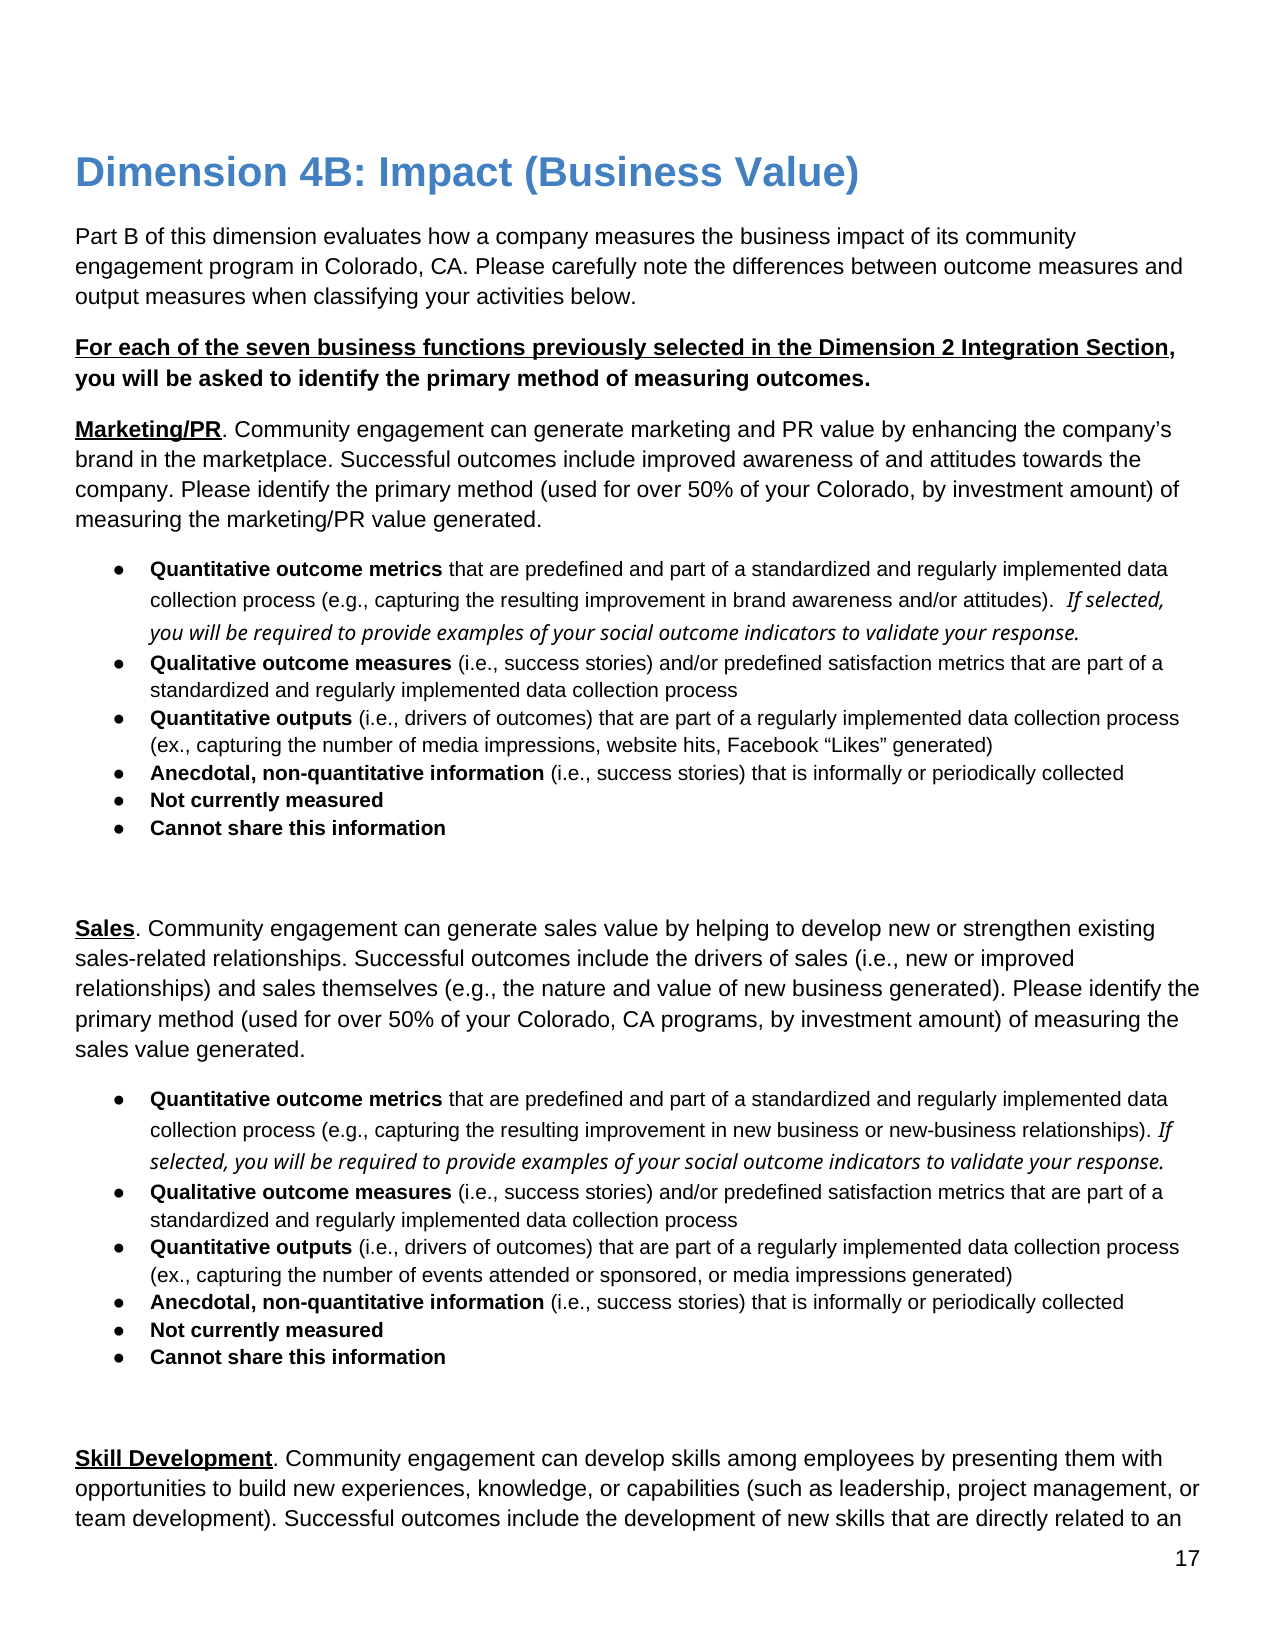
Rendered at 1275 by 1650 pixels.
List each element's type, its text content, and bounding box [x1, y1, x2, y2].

list Anecdotal, non-quantitative information (i.e., success stories) that is informally or periodically collected [112, 1290, 1200, 1314]
list Quantitative outputs (i.e., drivers of outcomes) that are part of a regularly implemented data collection process (ex., capturing the number of events attended or sponsored, or media impressions generated) [112, 1235, 1200, 1287]
list Not currently measured [112, 788, 1200, 812]
list Anecdotal, non-quantitative information (i.e., success stories) that is informally or periodically collected [112, 761, 1200, 784]
list Cannot share this information [112, 816, 1200, 839]
list Quantitative outcome metrics that are predefined and part of a standardized and regularly implemented data collection process (e.g., capturing the resulting improvement in brand awareness and/or attitudes). If selected, you will be required to provide examples of your social outcome indicators to validate your response. [112, 557, 1200, 646]
text For each of the seven business functions previously selected in the Dimension 2 Integration Section, you will be asked to identify the primary method of measuring outcomes. [75, 334, 1200, 391]
list Not currently measured [112, 1318, 1200, 1342]
list Cannot share this information [112, 1345, 1200, 1369]
text Part B of this dimension evaluates how a company measures the business impact of its community engagement program in Colorado, CA. Please carefully note the differences between outcome measures and output measures when classifying your activities below. [75, 223, 1200, 309]
list Quantitative outcome metrics that are predefined and part of a standardized and regularly implemented data collection process (e.g., capturing the resulting improvement in new business or new-business relationships). If selected, you will be required to provide examples of your social outcome indicators to validate your response. [112, 1087, 1200, 1176]
text Marketing/PR. Community engagement can generate marketing and PR value by enhancing the company’s brand in the marketplace. Successful outcomes include improved awareness of and attitudes towards the company. Please identify the primary method (used for over 50% of your Colorado, by investment amount) of measuring the marketing/PR value generated. [75, 416, 1200, 532]
list Quantitative outputs (i.e., drivers of outcomes) that are part of a regularly implemented data collection process (ex., capturing the number of media impressions, website hits, Facebook “Likes” generated) [112, 706, 1200, 757]
text Sales. Community engagement can generate sales value by helping to develop new or strengthen existing sales-related relationships. Successful outcomes include the drivers of sales (i.e., new or improved relationships) and sales themselves (e.g., the nature and value of new business generated). Please identify the primary method (used for over 50% of your Colorado, CA programs, by investment amount) of measuring the sales value generated. [75, 915, 1200, 1062]
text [75, 1444, 1200, 1531]
subtitle Dimension 4B: Impact (Business Value) [75, 147, 1200, 195]
